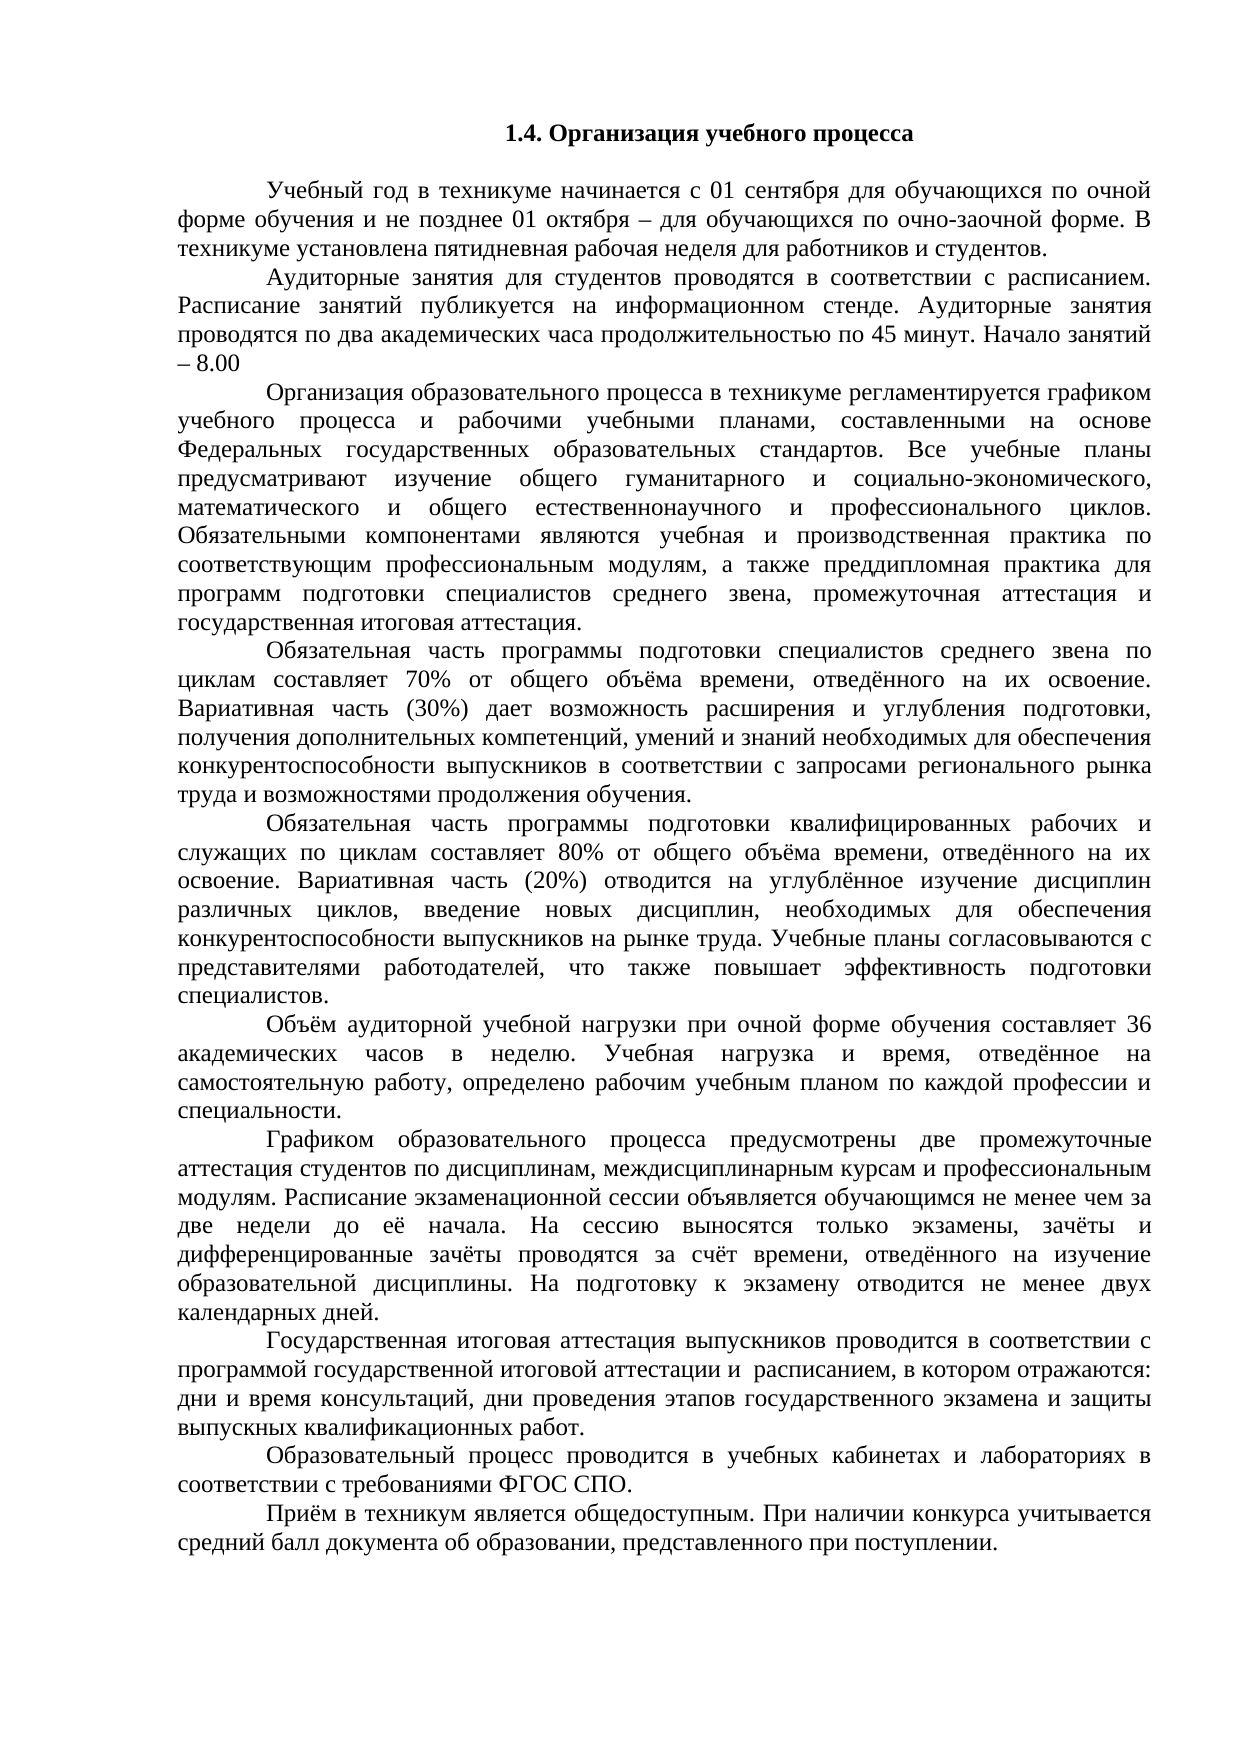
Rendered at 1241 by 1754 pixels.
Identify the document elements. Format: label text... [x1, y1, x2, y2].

text 1.4. Организация учебного процесса [177, 118, 1152, 147]
text Объём аудиторной учебной нагрузки при очной форме обучения составляет 36 академических часов в неделю. Учебная нагрузка и время, отведённое на самостоятельную работу, определено рабочим учебным планом по каждой профессии и специальности. [177, 1009, 1152, 1124]
text Обязательная часть программы подготовки квалифицированных рабочих и служащих по циклам составляет 80% от общего объёма времени, отведённого на их освоение. Вариативная часть (20%) отводится на углублённое изучение дисциплин различных циклов, введение новых дисциплин, необходимых для обеспечения конкурентоспособности выпускников на рынке труда. Учебные планы согласовываются с представителями работодателей, что также повышает эффективность подготовки специалистов. [177, 808, 1152, 1009]
text Организация образовательного процесса в техникуме регламентируется графиком учебного процесса и рабочими учебными планами, составленными на основе Федеральных государственных образовательных стандартов. Все учебные планы предусматривают изучение общего гуманитарного и социально-экономического, математического и общего естественнонаучного и профессионального циклов. Обязательными компонентами являются учебная и производственная практика по соответствующим профессиональным модулям, а также преддипломная практика для программ подготовки специалистов среднего звена, промежуточная аттестация и государственная итоговая аттестация. [177, 377, 1152, 636]
text Графиком образовательного процесса предусмотрены две промежуточные аттестация студентов по дисциплинам, междисциплинарным курсам и профессиональным модулям. Расписание экзаменационной сессии объявляется обучающимся не менее чем за две недели до её начала. На сессию выносятся только экзамены, зачёты и дифференцированные зачёты проводятся за счёт времени, отведённого на изучение образовательной дисциплины. На подготовку к экзамену отводится не менее двух календарных дней. [177, 1124, 1152, 1326]
text Приём в техникум является общедоступным. При наличии конкурса учитывается средний балл документа об образовании, представленного при поступлении. [177, 1498, 1152, 1556]
text Образовательный процесс проводится в учебных кабинетах и лабораториях в соответствии с требованиями ФГОС СПО. [177, 1441, 1152, 1498]
text Обязательная часть программы подготовки специалистов среднего звена по циклам составляет 70% от общего объёма времени, отведённого на их освоение. Вариативная часть (30%) дает возможность расширения и углубления подготовки, получения дополнительных компетенций, умений и знаний необходимых для обеспечения конкурентоспособности выпускников в соответствии с запросами регионального рынка труда и возможностями продолжения обучения. [177, 636, 1152, 808]
text Государственная итоговая аттестация выпускников проводится в соответствии с программой государственной итоговой аттестации и расписанием, в котором отражаются: дни и время консультаций, дни проведения этапов государственного экзамена и защиты выпускных квалификационных работ. [177, 1326, 1152, 1441]
text Учебный год в техникуме начинается с 01 сентября для обучающихся по очной форме обучения и не позднее 01 октября – для обучающихся по очно-заочной форме. В техникуме установлена пятидневная рабочая неделя для работников и студентов. [177, 176, 1152, 262]
text Аудиторные занятия для студентов проводятся в соответствии с расписанием. Расписание занятий публикуется на информационном стенде. Аудиторные занятия проводятся по два академических часа продолжительностью по 45 минут. Начало занятий – 8.00 [177, 262, 1152, 377]
